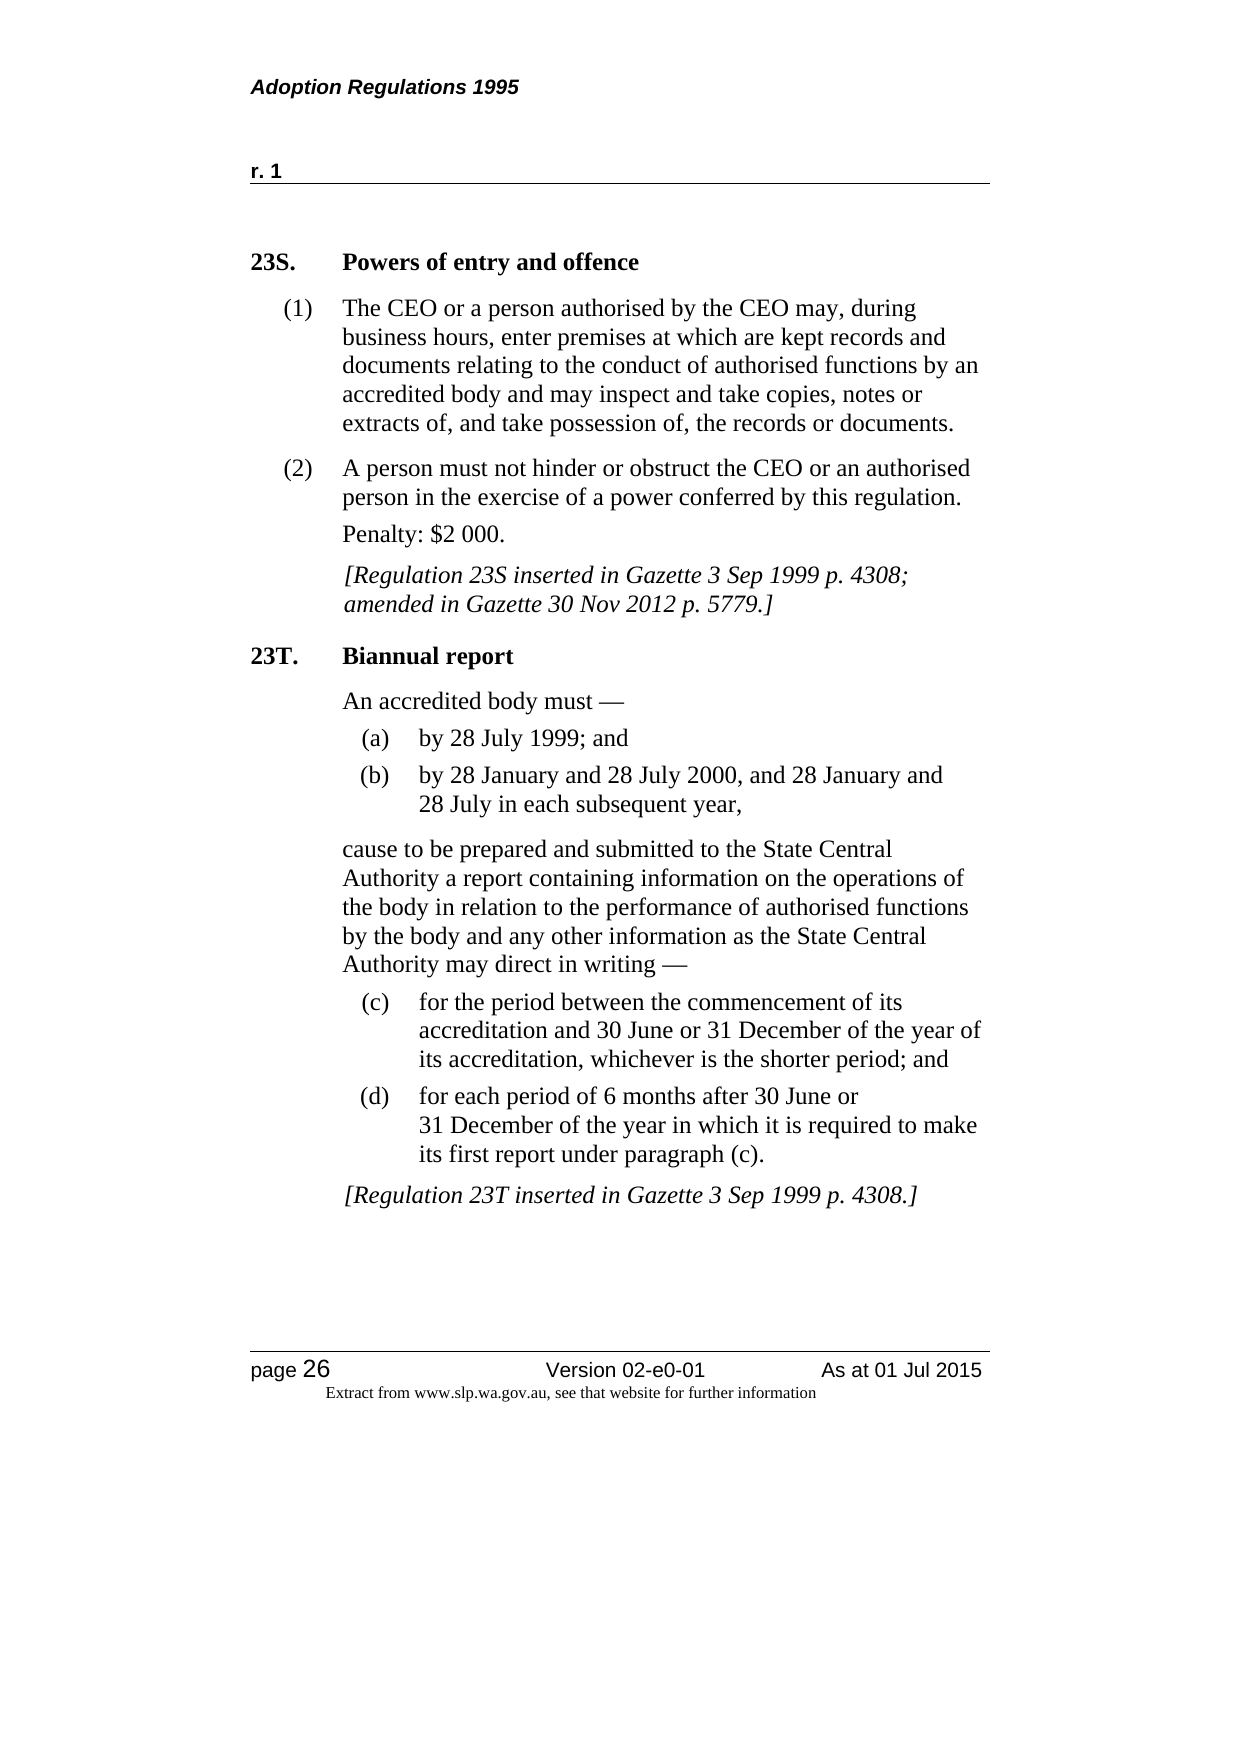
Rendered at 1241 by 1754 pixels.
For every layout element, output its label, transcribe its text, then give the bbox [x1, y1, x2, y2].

text cause to be prepared and submitted to the State Central Authority a report containing information on the operations of the body in relation to the performance of authorised functions by the body and any other information as the State Central Authority may direct in writing — [250, 834, 990, 978]
text (2) A person must not hinder or obstruct the CEO or an authorised person in the exercise of a power conferred by this regulation. [250, 453, 990, 511]
text (d) for each period of 6 months after 30 June or 31 December of the year in which it is required to make its first report under paragraph (c). [250, 1081, 990, 1167]
text [Regulation 23T inserted in Gazette 3 Sep 1999 p. 4308.] [250, 1180, 990, 1209]
text An accredited body must — [250, 686, 990, 715]
text [Regulation 23S inserted in Gazette 3 Sep 1999 p. 4308; amended in Gazette 30 Nov 2012 p. 5779.] [250, 560, 990, 618]
text (b) by 28 January and 28 July 2000, and 28 January and 28 July in each subsequent year, [250, 760, 990, 818]
text (1) The CEO or a person authorised by the CEO may, during business hours, enter premises at which are kept records and documents relating to the conduct of authorised functions by an accredited body and may inspect and take copies, notes or extracts of, and take possession of, the records or documents. [250, 293, 990, 437]
text (c) for the period between the commencement of its accreditation and 30 June or 31 December of the year of its accreditation, whichever is the shorter period; and [250, 987, 990, 1073]
subtitle 23T. Biannual report [250, 641, 990, 669]
subtitle 23S. Powers of entry and offence [250, 247, 990, 276]
text (a) by 28 July 1999; and [250, 723, 990, 752]
text Penalty: $2 000. [250, 519, 990, 548]
